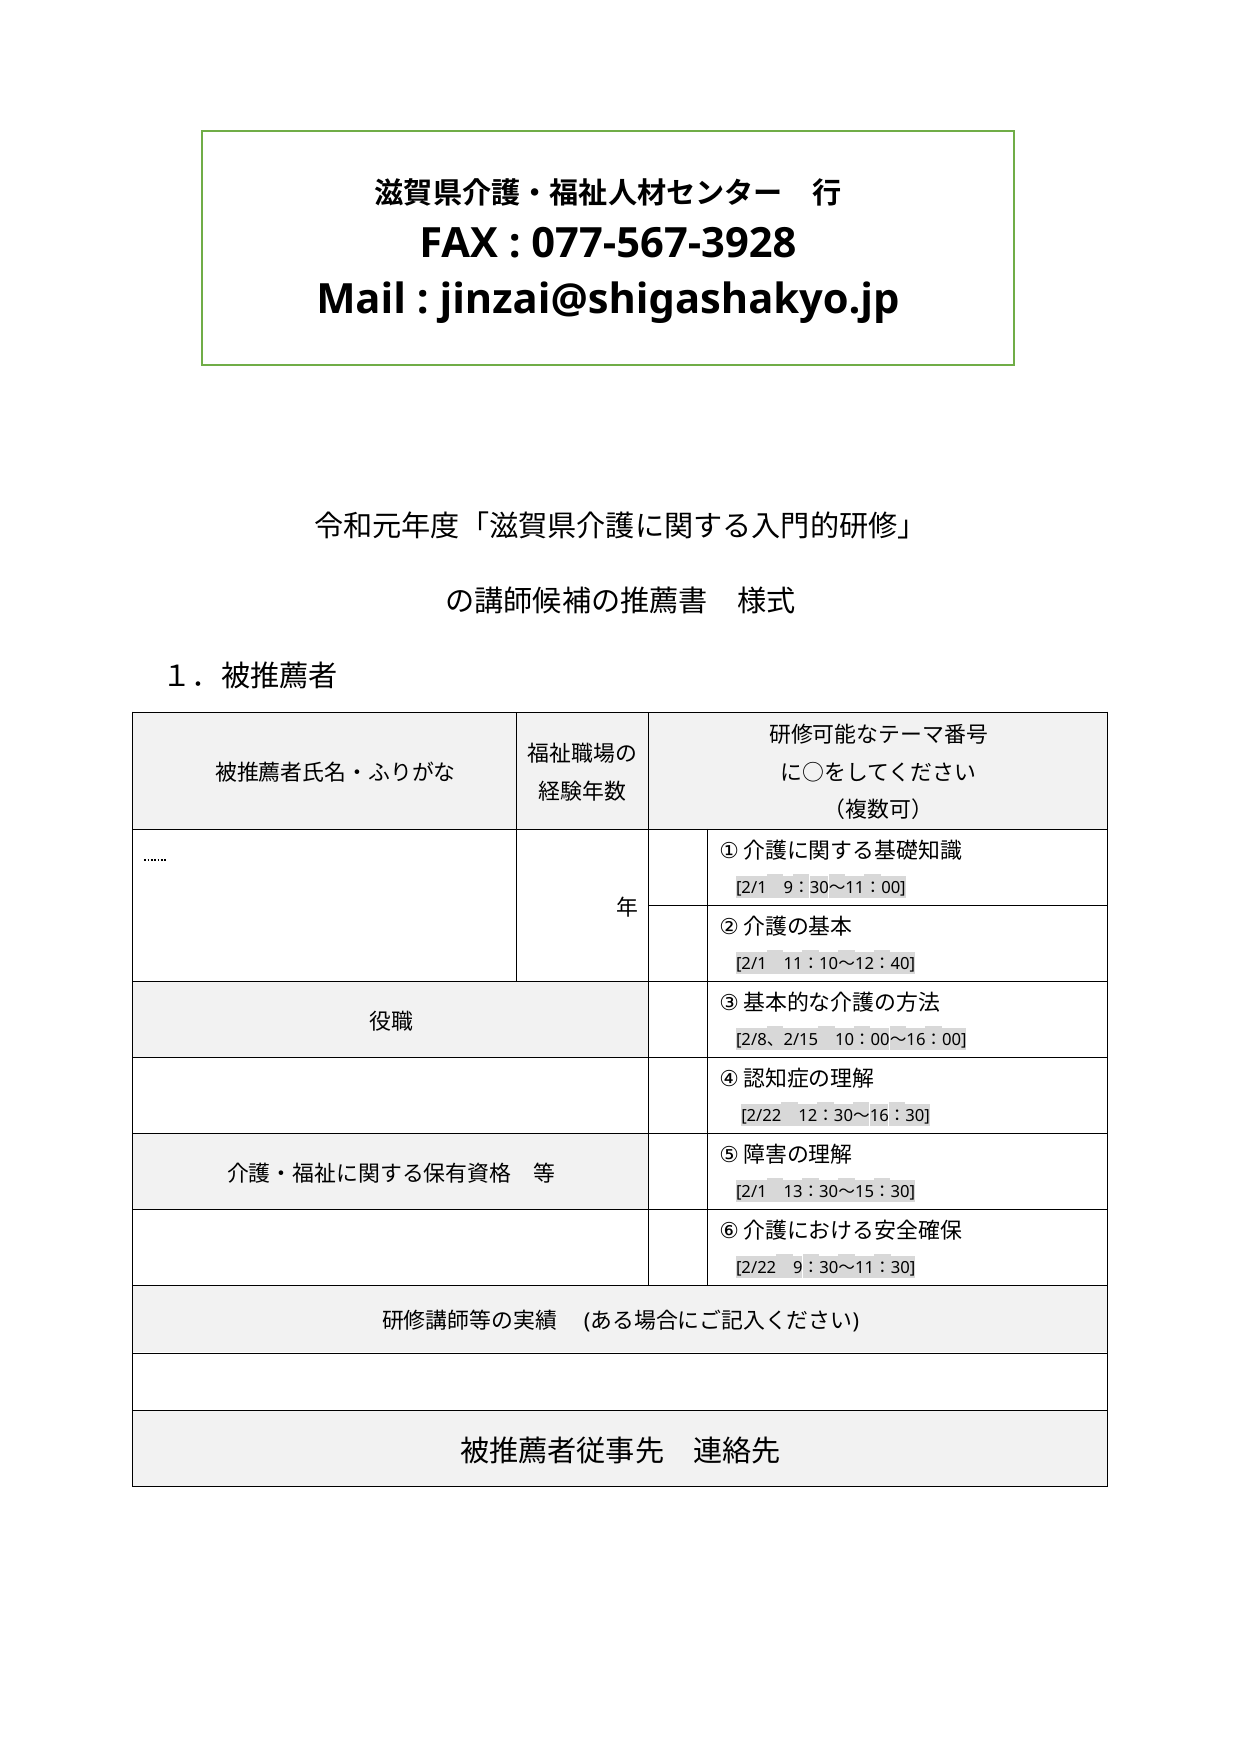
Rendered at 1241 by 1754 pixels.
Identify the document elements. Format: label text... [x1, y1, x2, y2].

table_cell 介護・福祉に関する保有資格 等 [133, 1134, 648, 1209]
text 令和元年度「滋賀県介護に関する入門的研修」 [162, 487, 1078, 562]
table_cell ③基本的な介護の方法 [2/8、2/15 10：00～16：00] [708, 982, 1107, 1057]
table_cell [649, 1058, 707, 1133]
table_cell 研修講師等の実績 (ある場合にご記入ください) [133, 1286, 1107, 1352]
text の講師候補の推薦書 様式 [162, 562, 1078, 637]
text １．被推薦者 [162, 637, 1078, 712]
table_header 研修可能なテーマ番号 に○をしてください （複数可） [649, 713, 1107, 829]
table_cell ⑤障害の理解 [2/1 13：30～15：30] [708, 1134, 1107, 1209]
table_cell [133, 830, 516, 981]
table_cell 被推薦者従事先 連絡先 [133, 1411, 1107, 1486]
table_cell 役職 [133, 982, 648, 1057]
table_cell [649, 906, 707, 981]
table_cell [649, 982, 707, 1057]
table_header 福祉職場の 経験年数 [517, 713, 648, 829]
table_cell ④認知症の理解 [2/22 12：30～16：30] [708, 1058, 1107, 1133]
table_header 被推薦者氏名・ふりがな [133, 713, 516, 829]
table_cell ②介護の基本 [2/1 11：10～12：40] [708, 906, 1107, 981]
table_cell [649, 1134, 707, 1209]
table_cell [133, 1210, 648, 1285]
table_cell ⑥介護における安全確保 [2/22 9：30～11：30] [708, 1210, 1107, 1285]
table_cell [133, 1354, 1107, 1410]
table_cell ①介護に関する基礎知識 [2/1 9：30～11：00] [708, 830, 1107, 905]
table_cell [649, 830, 707, 905]
table_cell 年 [517, 830, 648, 981]
table_cell [133, 1058, 648, 1133]
table_cell [649, 1210, 707, 1285]
